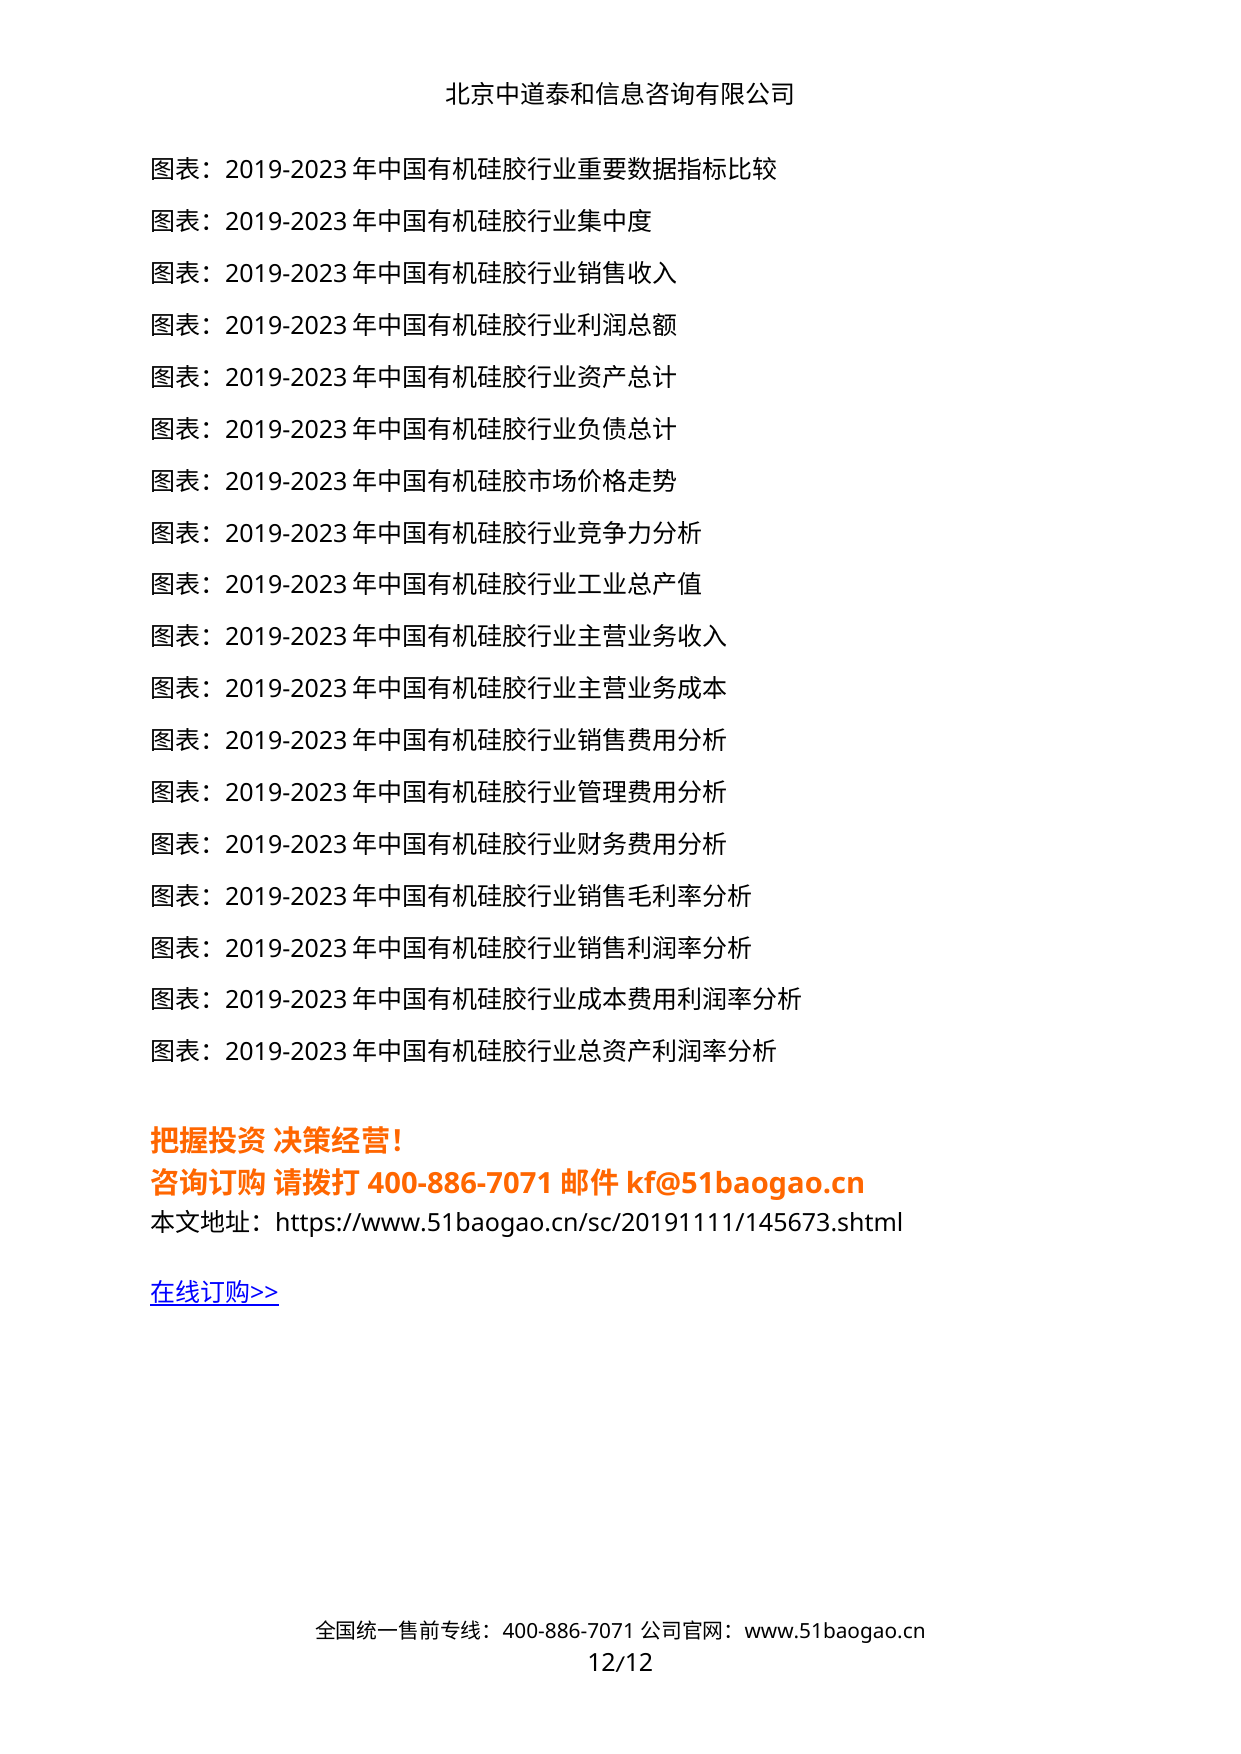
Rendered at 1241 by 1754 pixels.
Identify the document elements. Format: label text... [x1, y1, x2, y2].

text 图表：2019-2023年中国有机硅胶行业销售收入 [150, 254, 1090, 290]
text 图表：2019-2023年中国有机硅胶行业管理费用分析 [150, 772, 1090, 809]
text 图表：2019-2023年中国有机硅胶行业工业总产值 [150, 565, 1090, 601]
text 把握投资 决策经营！咨询订购 请拨打 400-886-7071 邮件 kf@51baogao.cn本文地址：https://www.51baogao.cn/sc/20191111/145673.shtml [150, 1084, 1090, 1239]
text 图表：2019-2023年中国有机硅胶行业成本费用利润率分析 [150, 980, 1090, 1016]
text 图表：2019-2023年中国有机硅胶行业总资产利润率分析 [150, 1032, 1090, 1068]
text 图表：2019-2023年中国有机硅胶行业利润总额 [150, 306, 1090, 342]
text 图表：2019-2023年中国有机硅胶行业集中度 [150, 202, 1090, 238]
text 图表：2019-2023年中国有机硅胶行业财务费用分析 [150, 824, 1090, 861]
text 图表：2019-2023年中国有机硅胶市场价格走势 [150, 461, 1090, 497]
text 图表：2019-2023年中国有机硅胶行业销售利润率分析 [150, 928, 1090, 964]
text 图表：2019-2023年中国有机硅胶行业竞争力分析 [150, 513, 1090, 549]
text 图表：2019-2023年中国有机硅胶行业资产总计 [150, 357, 1090, 394]
text 图表：2019-2023年中国有机硅胶行业重要数据指标比较 [150, 150, 1090, 186]
text 图表：2019-2023年中国有机硅胶行业销售毛利率分析 [150, 876, 1090, 912]
text 图表：2019-2023年中国有机硅胶行业销售费用分析 [150, 721, 1090, 757]
text 图表：2019-2023年中国有机硅胶行业负债总计 [150, 409, 1090, 446]
text 图表：2019-2023年中国有机硅胶行业主营业务收入 [150, 617, 1090, 653]
text 图表：2019-2023年中国有机硅胶行业主营业务成本 [150, 669, 1090, 705]
text 在线订购>> [150, 1239, 1090, 1309]
